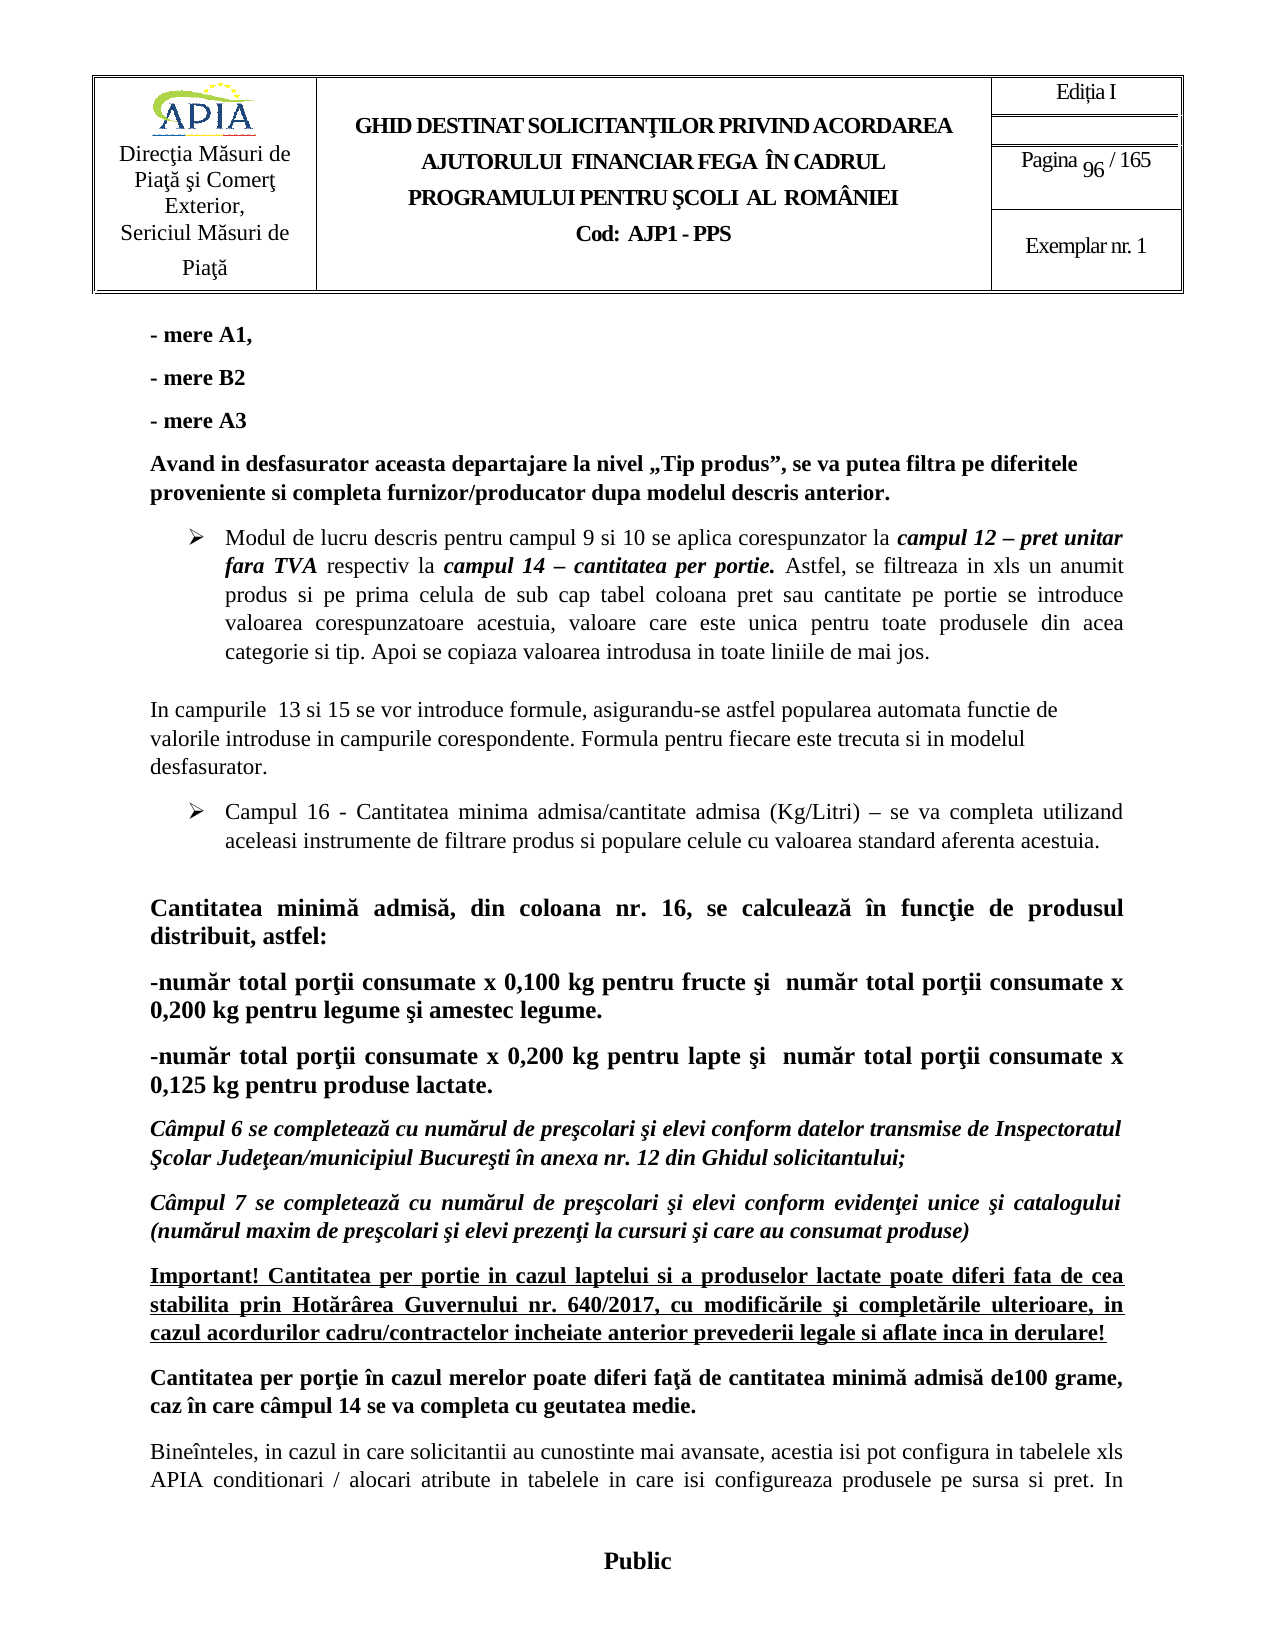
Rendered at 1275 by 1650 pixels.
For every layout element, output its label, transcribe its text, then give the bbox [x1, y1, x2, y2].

text Cantitatea minimă admisă, din coloana nr. 16, se calculează în funcţie de produsul distribuit, astfel: [150, 893, 1125, 950]
text Important! Cantitatea per portie in cazul laptelui si a produselor lactate poate diferi fata de cea stabilita prin Hotărârea Guvernului nr. 640/2017, cu modificările şi completările ulterioare, in cazul acordurilor cadru/contractelor incheiate anterior prevederii legale si aflate inca in derulare! [150, 1286, 1125, 1314]
text Important! Cantitatea per portie in cazul laptelui si a produselor lactate poate diferi fata de cea stabilita prin Hotărârea Guvernului nr. 640/2017, cu modificările şi completările ulterioare, in cazul acordurilor cadru/contractelor incheiate anterior prevederii legale si aflate inca in derulare! [150, 1315, 1125, 1345]
picture [147, 78, 263, 140]
list Campul 16 - Cantitatea minima admisa/cantitate admisa (Kg/Litri) – se va completa utilizand aceleasi instrumente de filtrare produs si populare celule cu valoarea standard aferenta acestuia. [187, 798, 1125, 853]
text Avand in desfasurator aceasta departajare la nivel „Tip produs”, se va putea filtra pe diferitele proveniente si completa furnizor/producator dupa modelul descris anterior. [150, 451, 1125, 505]
text -număr total porţii consumate x 0,200 kg pentru lapte şi număr total porţii consumate x 0,125 kg pentru produse lactate. [150, 1041, 1125, 1098]
text In campurile 13 si 15 se vor introduce formule, asigurandu-se astfel popularea automata functie de valorile introduse in campurile corespondente. Formula pentru fiecare este trecuta si in modelul desfasurator. [150, 696, 1125, 780]
text Câmpul 7 se completează cu numărul de preşcolari şi elevi conform evidenţei unice şi catalogului (numărul maxim de preşcolari şi elevi prezenţi la cursuri şi care au consumat produse) [150, 1189, 1125, 1243]
text Important! Cantitatea per portie in cazul laptelui si a produselor lactate poate diferi fata de cea stabilita prin Hotărârea Guvernului nr. 640/2017, cu modificările şi completările ulterioare, in cazul acordurilor cadru/contractelor incheiate anterior prevederii legale si aflate inca in derulare! [150, 1262, 1125, 1285]
text - mere B2 [150, 364, 1125, 391]
text - mere A1, [150, 321, 1125, 348]
text Cantitatea per porţie în cazul merelor poate diferi faţă de cantitatea minimă admisă de100 grame, caz în care câmpul 14 se va completa cu geutatea medie. [150, 1364, 1125, 1419]
text -număr total porţii consumate x 0,100 kg pentru fructe şi număr total porţii consumate x 0,200 kg pentru legume şi amestec legume. [150, 967, 1125, 1024]
text Câmpul 6 se completează cu numărul de preşcolari şi elevi conform datelor transmise de Inspectoratul Şcolar Judeţean/municipiul Bucureşti în anexa nr. 12 din Ghidul solicitantului; [150, 1115, 1125, 1170]
list Modul de lucru descris pentru campul 9 si 10 se aplica corespunzator la campul 12 – pret unitar fara TVA respectiv la campul 14 – cantitatea per portie. Astfel, se filtreaza in xls un anumit produs si pe prima celula de sub cap tabel coloana pret sau cantitate pe portie se introduce valoarea corespunzatoare acestuia, valoare care este unica pentru toate produsele din acea categorie si tip. Apoi se copiaza valoarea introdusa in toate liniile de mai jos. [187, 524, 1125, 664]
text - mere A3 [150, 407, 1125, 434]
